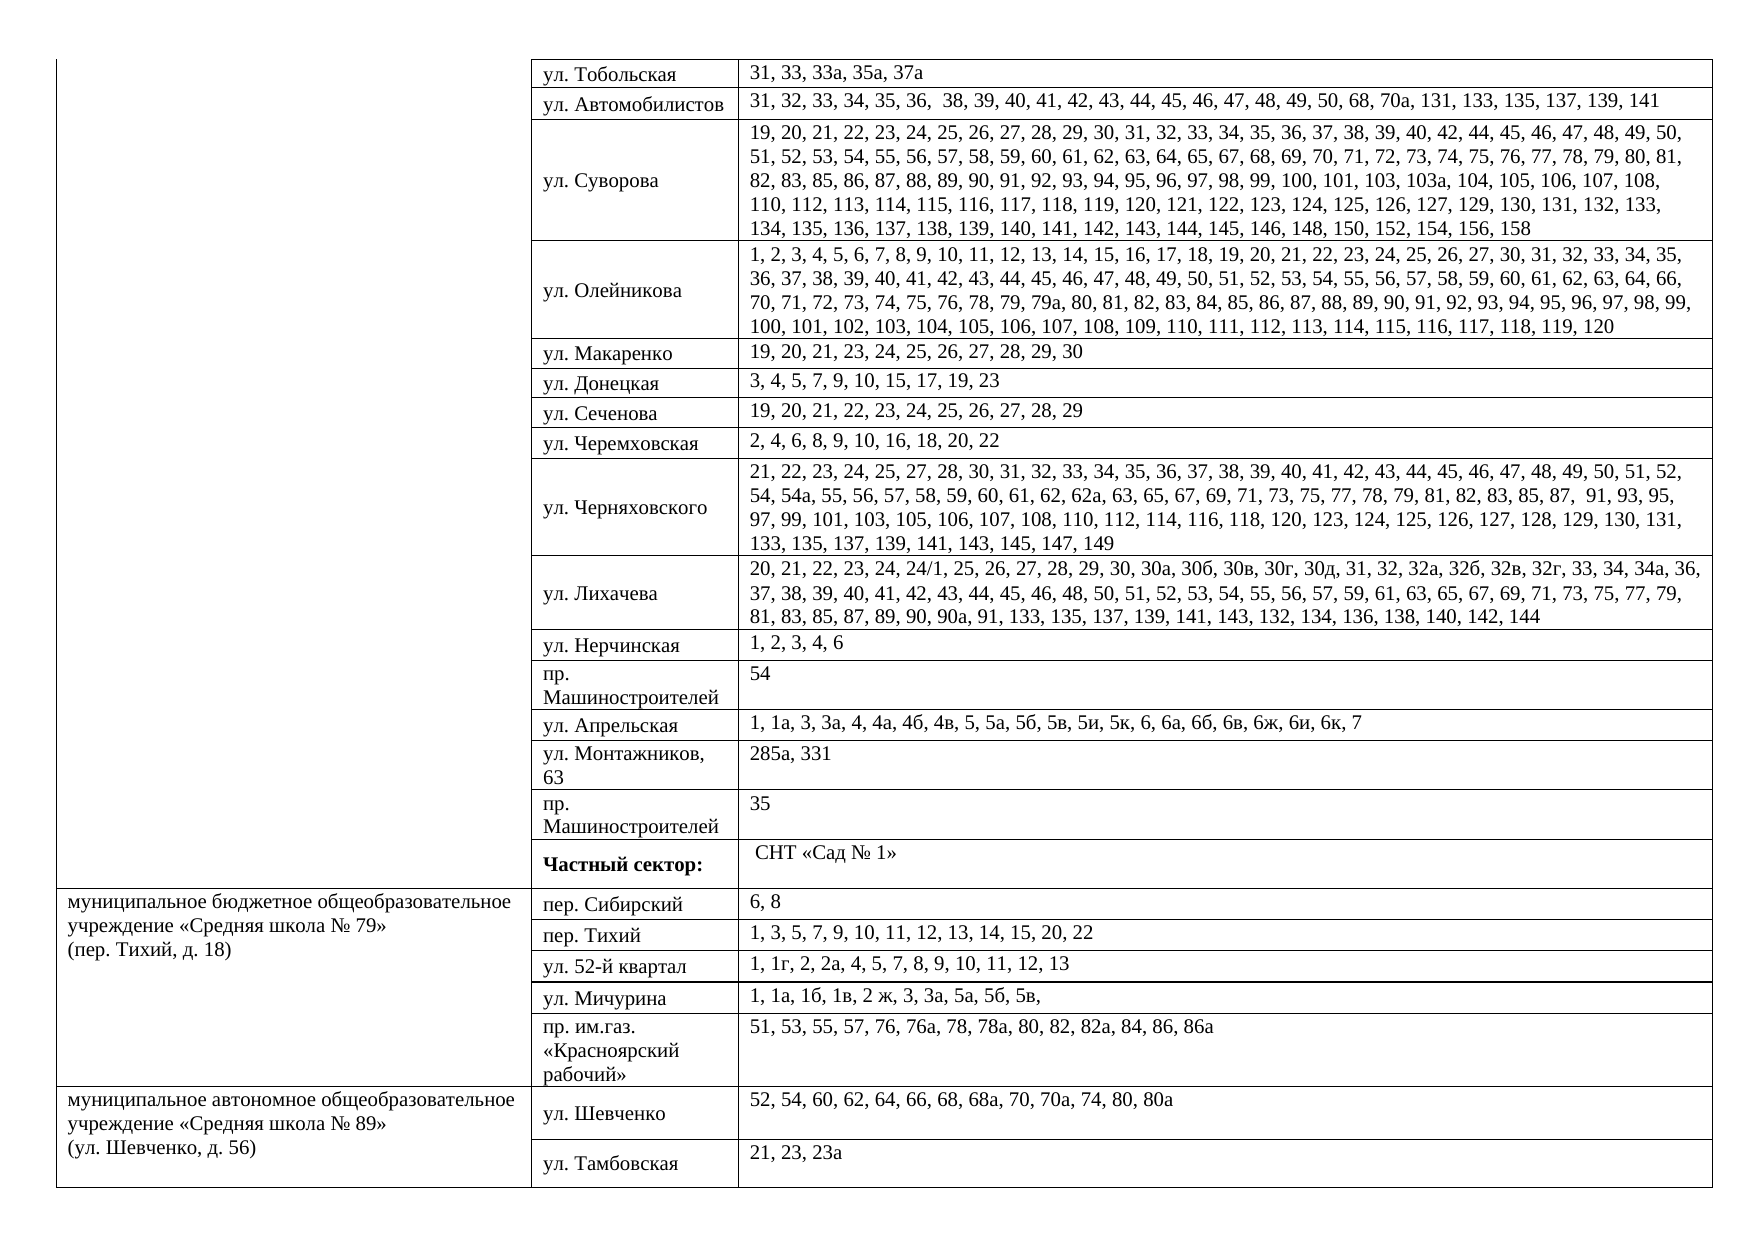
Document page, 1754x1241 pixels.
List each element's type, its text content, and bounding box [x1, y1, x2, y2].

table_cell 20, 21, 22, 23, 24, 24/1, 25, 26, 27, 28, 29, 30, 30а, 30б, 30в, 30г, 30д, 31, 32, 32а, 32б, 32в, 32г, 33, 34, 34а, 36, 37, 38, 39, 40, 41, 42, 43, 44, 45, 46, 48, 50, 51, 52, 53, 54, 55, 56, 57, 59, 61, 63, 65, 67, 69, 71, 73, 75, 77, 79, 81, 83, 85, 87, 89, 90, 90а, 91, 133, 135, 137, 139, 141, 143, 132, 134, 136, 138, 140, 142, 144 [739, 556, 1712, 628]
table_cell ул. Автомобилистов [532, 88, 738, 119]
table_cell 6, 8 [739, 889, 1712, 919]
table_cell ул. 52-й квартал [532, 951, 738, 981]
table_cell ул. Монтажников, 63 [532, 741, 738, 789]
table_cell ул. Лихачева [532, 556, 738, 628]
table_cell муниципальное бюджетное общеобразовательное учреждение «Средняя школа № 79» (пер. Тихий, д. 18) [57, 889, 531, 1086]
table_cell 1, 1а, 1б, 1в, 2 ж, 3, 3а, 5а, 5б, 5в, [739, 983, 1712, 1013]
table_cell 52, 54, 60, 62, 64, 66, 68, 68а, 70, 70а, 74, 80, 80а [739, 1087, 1712, 1139]
table_cell ул. Макаренко [532, 339, 738, 367]
table_cell пр. Машиностроителей [532, 790, 738, 838]
table_cell муниципальное автономное общеобразовательное учреждение «Средняя школа № 89» (ул. Шевченко, д. 56) [57, 1087, 531, 1187]
table_cell 21, 22, 23, 24, 25, 27, 28, 30, 31, 32, 33, 34, 35, 36, 37, 38, 39, 40, 41, 42, 43, 44, 45, 46, 47, 48, 49, 50, 51, 52, 54, 54а, 55, 56, 57, 58, 59, 60, 61, 62, 62а, 63, 65, 67, 69, 71, 73, 75, 77, 78, 79, 81, 82, 83, 85, 87, 91, 93, 95, 97, 99, 101, 103, 105, 106, 107, 108, 110, 112, 114, 116, 118, 120, 123, 124, 125, 126, 127, 128, 129, 130, 131, 133, 135, 137, 139, 141, 143, 145, 147, 149 [739, 459, 1712, 555]
table_cell ул. Шевченко [532, 1087, 738, 1139]
table_cell 1, 1г, 2, 2а, 4, 5, 7, 8, 9, 10, 11, 12, 13 [739, 951, 1712, 981]
table_cell 1, 3, 5, 7, 9, 10, 11, 12, 13, 14, 15, 20, 22 [739, 920, 1712, 950]
table_cell ул. Мичурина [532, 983, 738, 1013]
table_cell ул. Донецкая [532, 369, 738, 397]
table_cell пр. Машиностроителей [532, 661, 738, 709]
table_cell 19, 20, 21, 22, 23, 24, 25, 26, 27, 28, 29, 30, 31, 32, 33, 34, 35, 36, 37, 38, 39, 40, 42, 44, 45, 46, 47, 48, 49, 50, 51, 52, 53, 54, 55, 56, 57, 58, 59, 60, 61, 62, 63, 64, 65, 67, 68, 69, 70, 71, 72, 73, 74, 75, 76, 77, 78, 79, 80, 81, 82, 83, 85, 86, 87, 88, 89, 90, 91, 92, 93, 94, 95, 96, 97, 98, 99, 100, 101, 103, 103а, 104, 105, 106, 107, 108, 110, 112, 113, 114, 115, 116, 117, 118, 119, 120, 121, 122, 123, 124, 125, 126, 127, 129, 130, 131, 132, 133, 134, 135, 136, 137, 138, 139, 140, 141, 142, 143, 144, 145, 146, 148, 150, 152, 154, 156, 158 [739, 120, 1712, 240]
table_cell 31, 32, 33, 34, 35, 36, 38, 39, 40, 41, 42, 43, 44, 45, 46, 47, 48, 49, 50, 68, 70а, 131, 133, 135, 137, 139, 141 [739, 88, 1712, 119]
table_cell ул. Тобольская [532, 60, 738, 87]
table_cell 51, 53, 55, 57, 76, 76а, 78, 78а, 80, 82, 82а, 84, 86, 86а [739, 1014, 1712, 1086]
table_cell ул. Сеченова [532, 398, 738, 427]
table_cell 35 [739, 790, 1712, 838]
table_cell ул. Апрельская [532, 710, 738, 740]
table_cell 2, 4, 6, 8, 9, 10, 16, 18, 20, 22 [739, 428, 1712, 458]
table_cell Частный сектор: [532, 840, 738, 888]
table_cell СНТ «Сад № 1» [739, 840, 1712, 888]
table_cell 3, 4, 5, 7, 9, 10, 15, 17, 19, 23 [739, 369, 1712, 397]
table_cell 31, 33, 33а, 35а, 37а [739, 60, 1712, 87]
table_cell 1, 2, 3, 4, 6 [739, 630, 1712, 660]
table_cell ул. Олейникова [532, 241, 738, 338]
table_cell 1, 1а, 3, 3а, 4, 4а, 4б, 4в, 5, 5а, 5б, 5в, 5и, 5к, 6, 6а, 6б, 6в, 6ж, 6и, 6к, 7 [739, 710, 1712, 740]
table_cell 21, 23, 23а [739, 1140, 1712, 1187]
table_cell 19, 20, 21, 23, 24, 25, 26, 27, 28, 29, 30 [739, 339, 1712, 367]
table_cell пер. Тихий [532, 920, 738, 950]
table_cell пр. им.газ. «Красноярский рабочий» [532, 1014, 738, 1086]
table_cell пер. Сибирский [532, 889, 738, 919]
table_cell 19, 20, 21, 22, 23, 24, 25, 26, 27, 28, 29 [739, 398, 1712, 427]
table_cell 1, 2, 3, 4, 5, 6, 7, 8, 9, 10, 11, 12, 13, 14, 15, 16, 17, 18, 19, 20, 21, 22, 23, 24, 25, 26, 27, 30, 31, 32, 33, 34, 35, 36, 37, 38, 39, 40, 41, 42, 43, 44, 45, 46, 47, 48, 49, 50, 51, 52, 53, 54, 55, 56, 57, 58, 59, 60, 61, 62, 63, 64, 66, 70, 71, 72, 73, 74, 75, 76, 78, 79, 79а, 80, 81, 82, 83, 84, 85, 86, 87, 88, 89, 90, 91, 92, 93, 94, 95, 96, 97, 98, 99, 100, 101, 102, 103, 104, 105, 106, 107, 108, 109, 110, 111, 112, 113, 114, 115, 116, 117, 118, 119, 120 [739, 241, 1712, 338]
table_cell ул. Нерчинская [532, 630, 738, 660]
table_cell ул. Черемховская [532, 428, 738, 458]
table_cell ул. Суворова [532, 120, 738, 240]
table_cell ул. Черняховского [532, 459, 738, 555]
table_cell 54 [739, 661, 1712, 709]
table_cell ул. Тамбовская [532, 1140, 738, 1187]
table_cell 285а, 331 [739, 741, 1712, 789]
